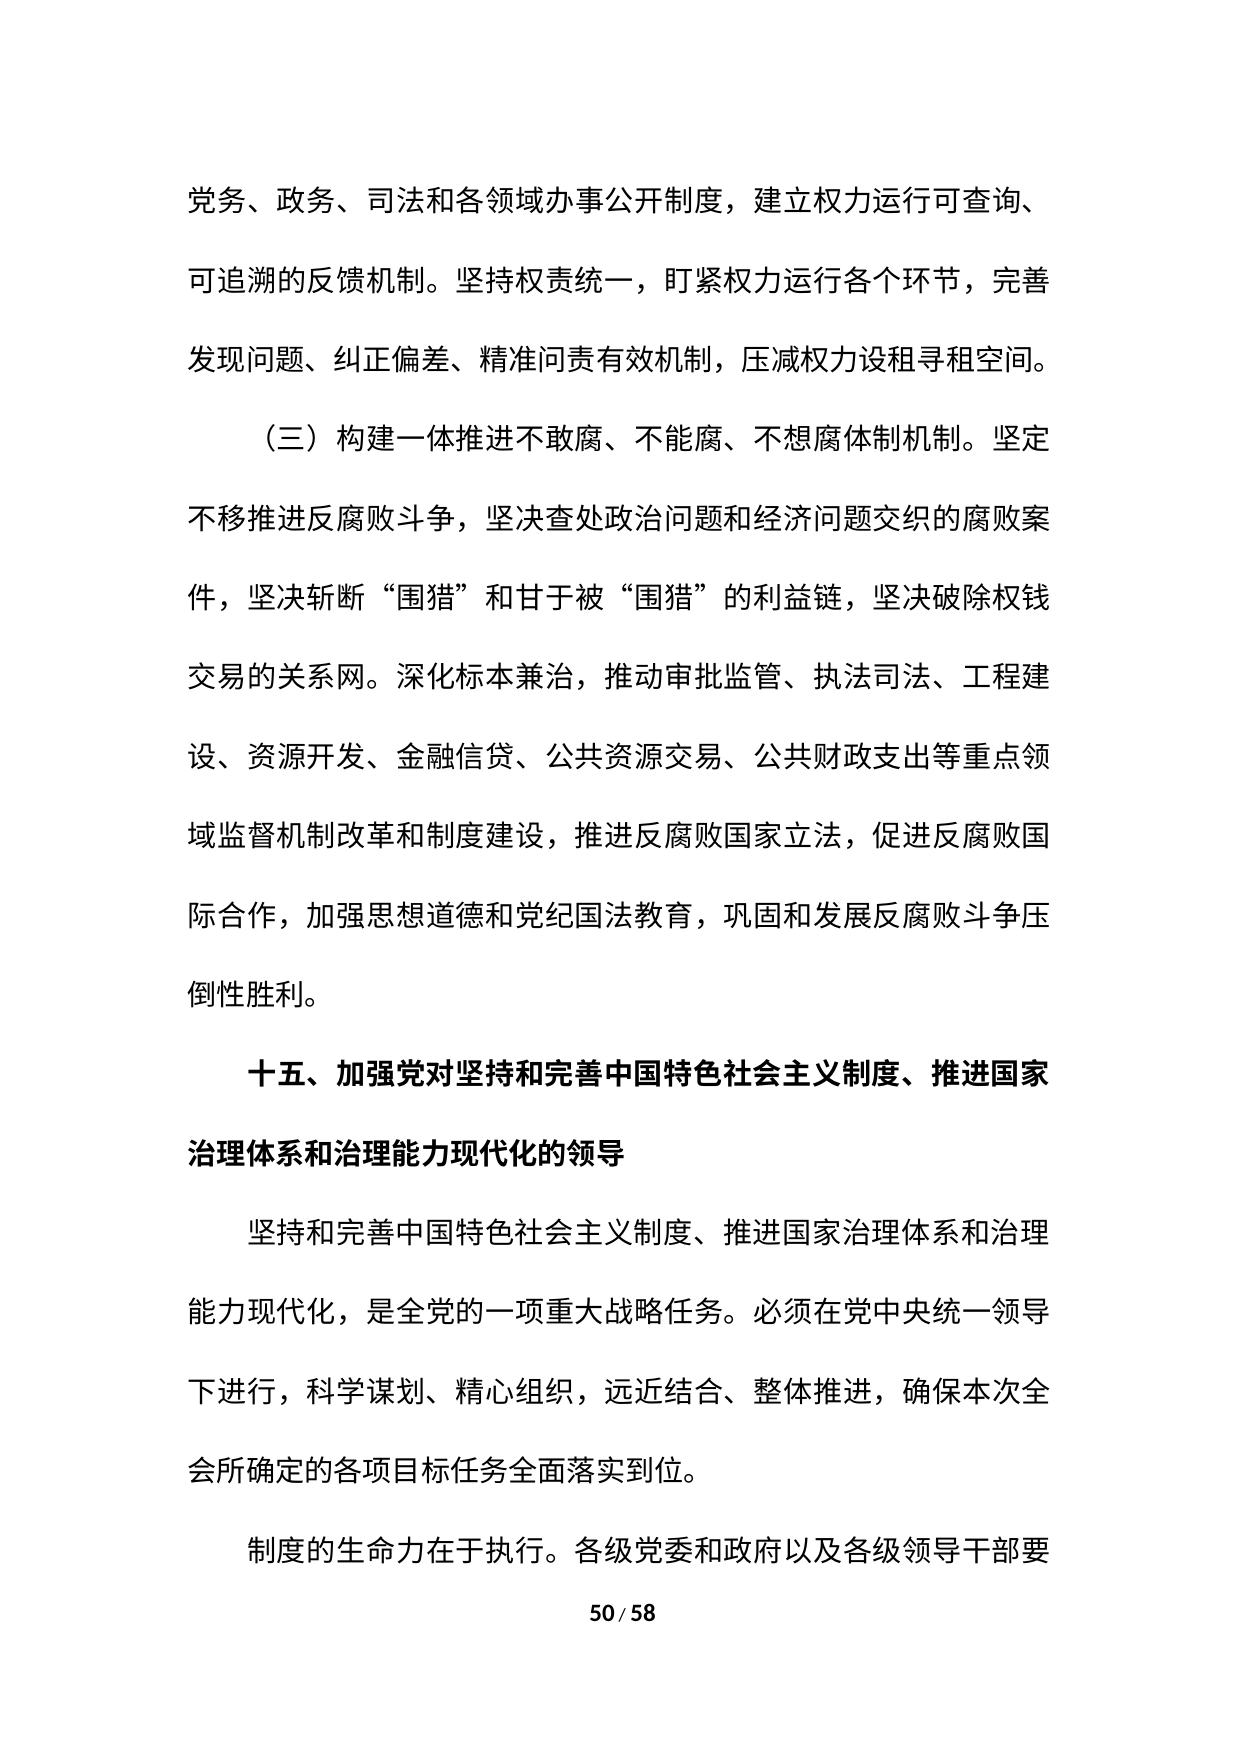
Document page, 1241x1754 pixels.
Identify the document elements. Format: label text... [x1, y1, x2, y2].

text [187, 1508, 1053, 1588]
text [187, 159, 1053, 397]
text 坚持和完善中国特色社会主义制度、推进国家治理体系和治理能力现代化，是全党的一项重大战略任务。必须在党中央统一领导下进行，科学谋划、精心组织，远近结合、整体推进，确保本次全会所确定的各项目标任务全面落实到位。 [187, 1191, 1053, 1508]
text 十五、加强党对坚持和完善中国特色社会主义制度、推进国家治理体系和治理能力现代化的领导 [187, 1032, 1053, 1191]
text （三）构建一体推进不敢腐、不能腐、不想腐体制机制。坚定不移推进反腐败斗争，坚决查处政治问题和经济问题交织的腐败案件，坚决斩断“围猎”和甘于被“围猎”的利益链，坚决破除权钱交易的关系网。深化标本兼治，推动审批监管、执法司法、工程建设、资源开发、金融信贷、公共资源交易、公共财政支出等重点领域监督机制改革和制度建设，推进反腐败国家立法，促进反腐败国际合作，加强思想道德和党纪国法教育，巩固和发展反腐败斗争压倒性胜利。 [187, 397, 1053, 1032]
